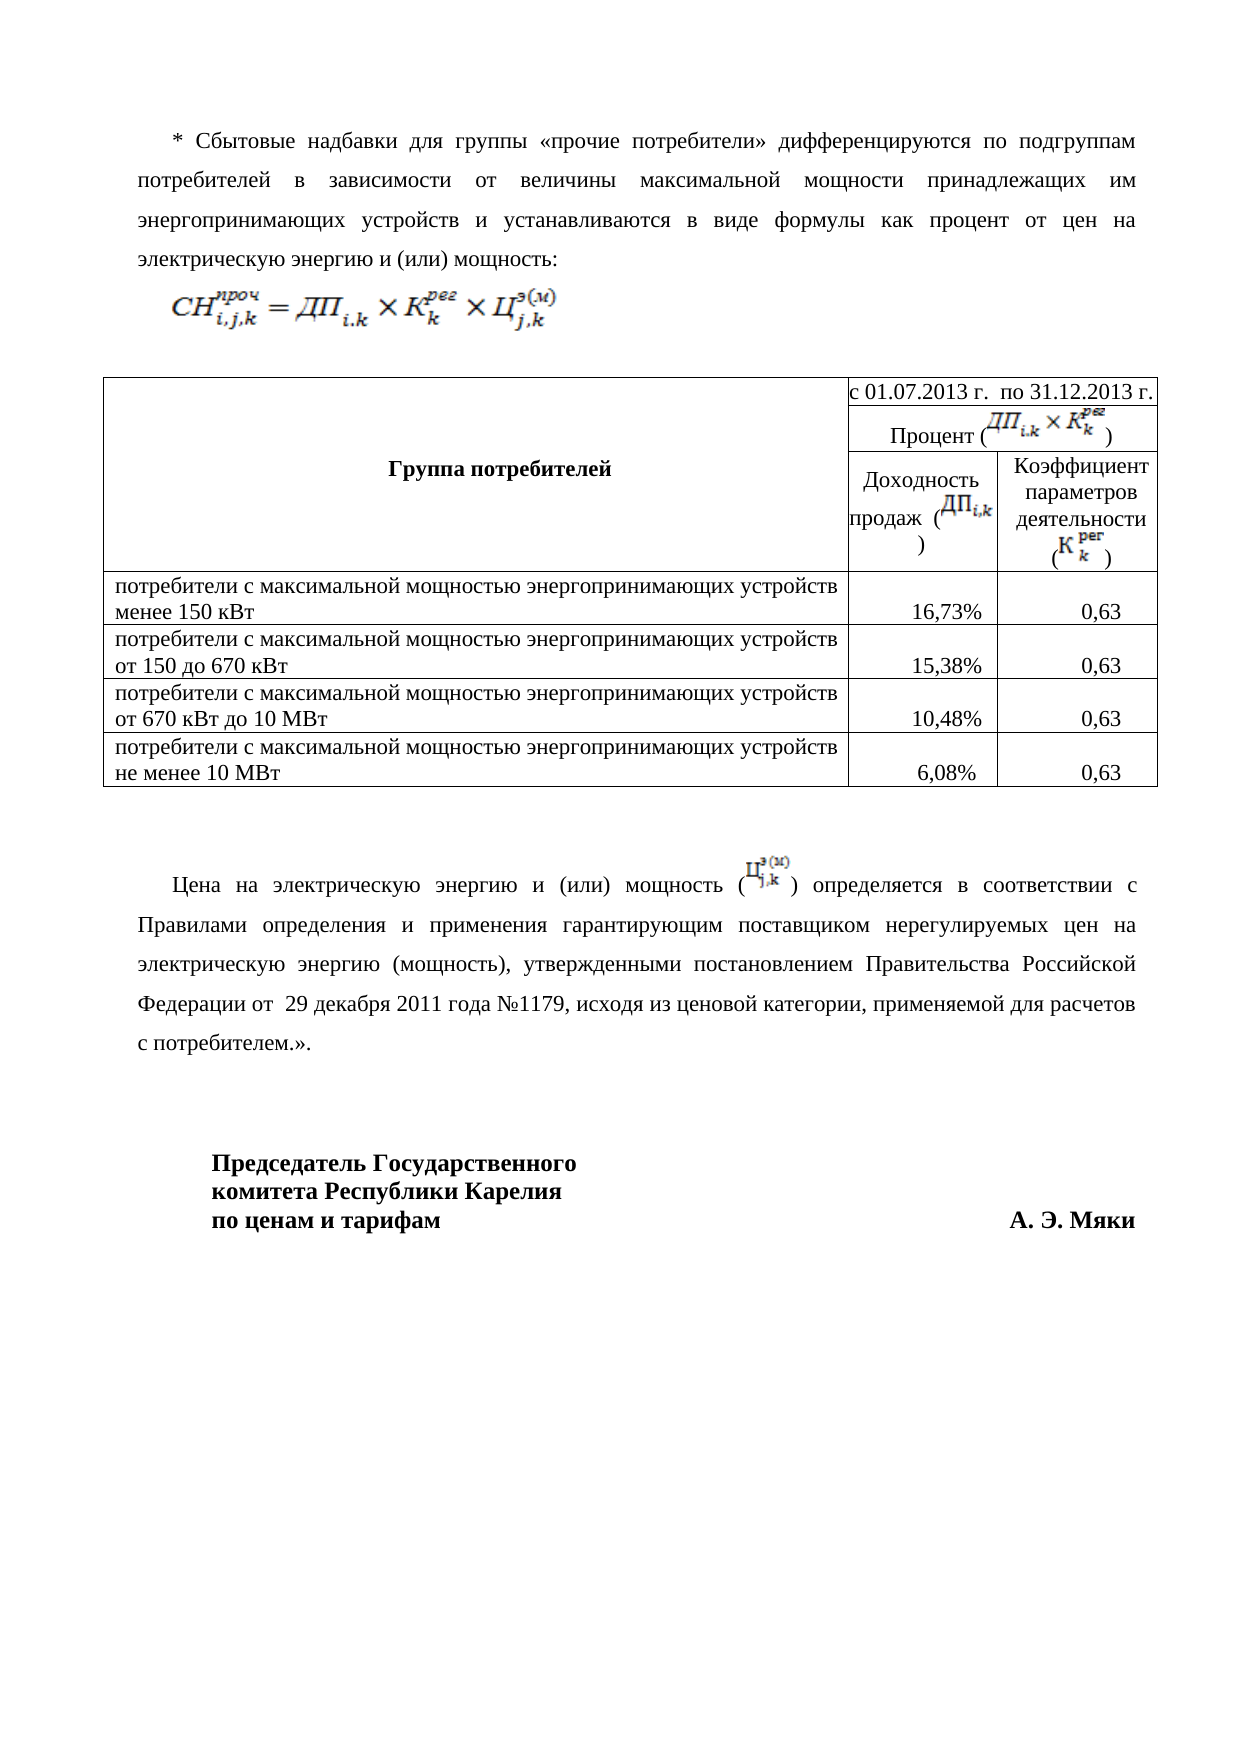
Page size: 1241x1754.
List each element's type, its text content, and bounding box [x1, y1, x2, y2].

table_cell 16,73% [849, 572, 997, 624]
table_header Группа потребителей [104, 378, 848, 571]
picture [746, 853, 791, 893]
picture [171, 284, 560, 337]
text по ценам и тарифам А. Э. Мяки [137, 1205, 1138, 1234]
table_cell Коэффициент параметров деятельности () [998, 452, 1157, 571]
table_cell 0,63 [998, 733, 1157, 786]
table_cell Доходность продаж () [849, 452, 997, 571]
table_cell 10,48% [849, 679, 997, 732]
table_cell 0,63 [998, 679, 1157, 732]
table_cell 0,63 [998, 572, 1157, 624]
table_cell потребители с максимальной мощностью энергопринимающих устройств не менее 10 МВт [104, 733, 848, 786]
table_cell потребители с максимальной мощностью энергопринимающих устройств менее 150 кВт [104, 572, 848, 624]
table_cell потребители с максимальной мощностью энергопринимающих устройств от 150 до 670 кВт [104, 625, 848, 678]
picture [987, 408, 1105, 443]
text * Сбытовые надбавки для группы «прочие потребители» дифференцируются по подгруппам потребителей в зависимости от величины максимальной мощности принадлежащих им энергопринимающих устройств и устанавливаются в виде формулы как процент от цен на электрическую энергию и (или) мощность: [137, 127, 1138, 272]
table_cell 6,08% [849, 733, 997, 786]
table_cell 15,38% [849, 625, 997, 678]
table_cell Процент () [849, 406, 1157, 451]
table_cell 0,63 [998, 625, 1157, 678]
picture [941, 492, 993, 526]
picture [1058, 531, 1104, 566]
text комитета Республики Карелия [137, 1176, 1138, 1205]
text Цена на электрическую энергию и (или) мощность () определяется в соответствии с Правилами определения и применения гарантирующим поставщиком нерегулируемых цен на электрическую энергию (мощность), утвержденными постановлением Правительства Российской Федерации от 29 декабря 2011 года №1179, исходя из ценовой категории, применяемой для расчетов с потребителем.». [137, 853, 1138, 1056]
table_header с 01.07.2013 г. по 31.12.2013 г. [849, 378, 1157, 405]
text Председатель Государственного [137, 1148, 1138, 1176]
table_cell потребители с максимальной мощностью энергопринимающих устройств от 670 кВт до 10 МВт [104, 679, 848, 732]
